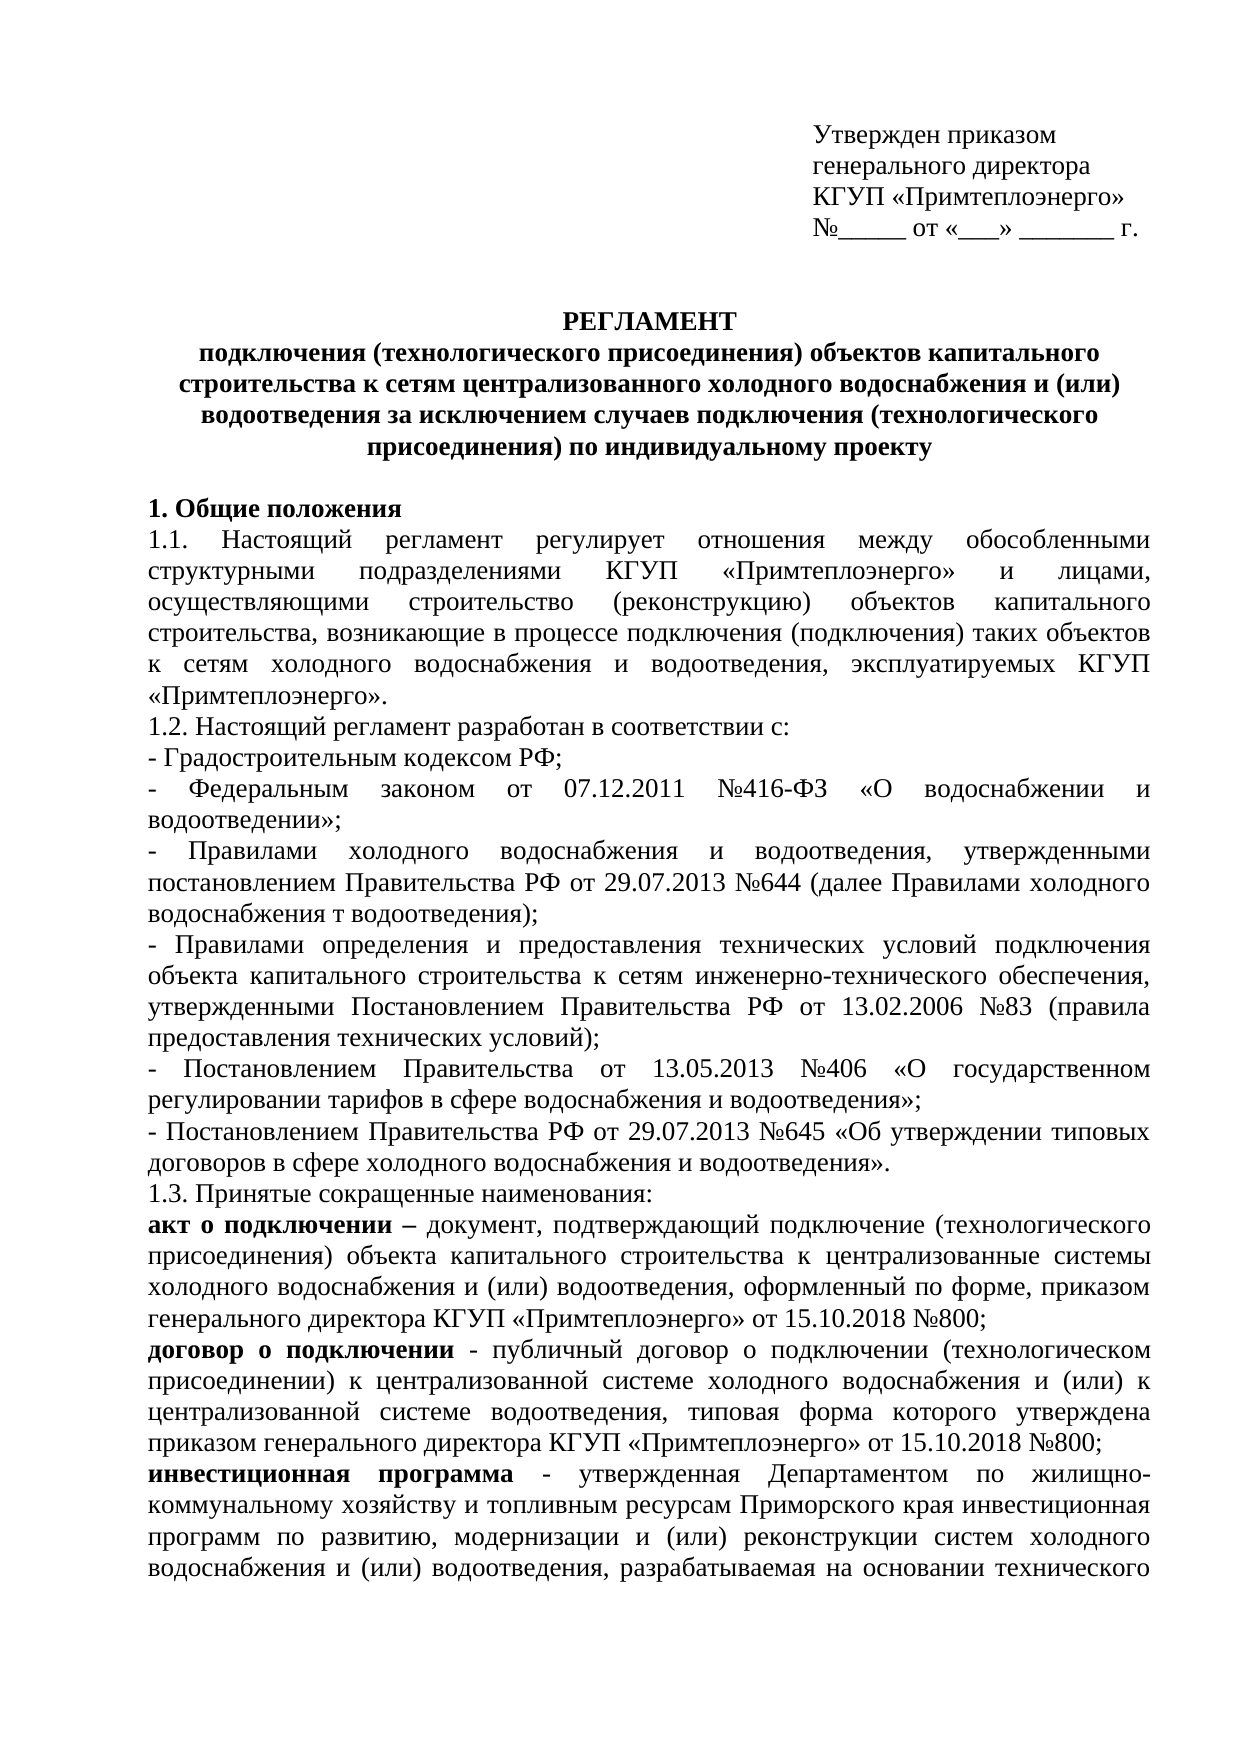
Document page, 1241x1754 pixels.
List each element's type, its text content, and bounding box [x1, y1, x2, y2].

text генерального директора [812, 149, 1152, 180]
text 1.1. Настоящий регламент регулирует отношения между обособленными структурными подразделениями КГУП «Примтеплоэнерго» и лицами, осуществляющими строительство (реконструкцию) объектов капитального строительства, возникающие в процессе подключения (подключения) таких объектов к сетям холодного водоснабжения и водоотведения, эксплуатируемых КГУП «Примтеплоэнерго». [148, 523, 1152, 710]
text №_____ от «___» _______ г. [812, 212, 1152, 243]
text - Федеральным законом от 07.12.2011 №416-ФЗ «О водоснабжении и водоотведении»; [148, 772, 1152, 834]
text 1. Общие положения [148, 492, 1152, 523]
text подключения (технологического присоединения) объектов капитального строительства к сетям централизованного холодного водоснабжения и (или) водоотведения за исключением случаев подключения (технологического присоединения) по индивидуальному проекту [148, 336, 1152, 461]
text КГУП «Примтеплоэнерго» [812, 180, 1152, 212]
text договор о подключении - публичный договор о подключении (технологическом присоединении) к централизованной системе холодного водоснабжения и (или) к централизованной системе водоотведения, типовая форма которого утверждена приказом генерального директора КГУП «Примтеплоэнерго» от 15.10.2018 №800; [148, 1333, 1152, 1457]
text - Постановлением Правительства РФ от 29.07.2013 №645 «Об утверждении типовых договоров в сфере холодного водоснабжения и водоотведения». [148, 1115, 1152, 1177]
text - Градостроительным кодексом РФ; [148, 741, 1152, 772]
text - Правилами холодного водоснабжения и водоотведения, утвержденными постановлением Правительства РФ от 29.07.2013 №644 (далее Правилами холодного водоснабжения т водоотведения); [148, 834, 1152, 928]
text 1.3. Принятые сокращенные наименования: [148, 1177, 1152, 1208]
text Утвержден приказом [812, 118, 1152, 149]
text РЕГЛАМЕНТ [148, 305, 1152, 336]
text 1.2. Настоящий регламент разработан в соответствии с: [148, 710, 1152, 741]
text акт о подключении – документ, подтверждающий подключение (технологического присоединения) объекта капитального строительства к централизованные системы холодного водоснабжения и (или) водоотведения, оформленный по форме, приказом генерального директора КГУП «Примтеплоэнерго» от 15.10.2018 №800; [148, 1208, 1152, 1333]
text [148, 1457, 1152, 1582]
text - Постановлением Правительства от 13.05.2013 №406 «О государственном регулировании тарифов в сфере водоснабжения и водоотведения»; [148, 1052, 1152, 1115]
text - Правилами определения и предоставления технических условий подключения объекта капитального строительства к сетям инженерно-технического обеспечения, утвержденными Постановлением Правительства РФ от 13.02.2006 №83 (правила предоставления технических условий); [148, 928, 1152, 1052]
